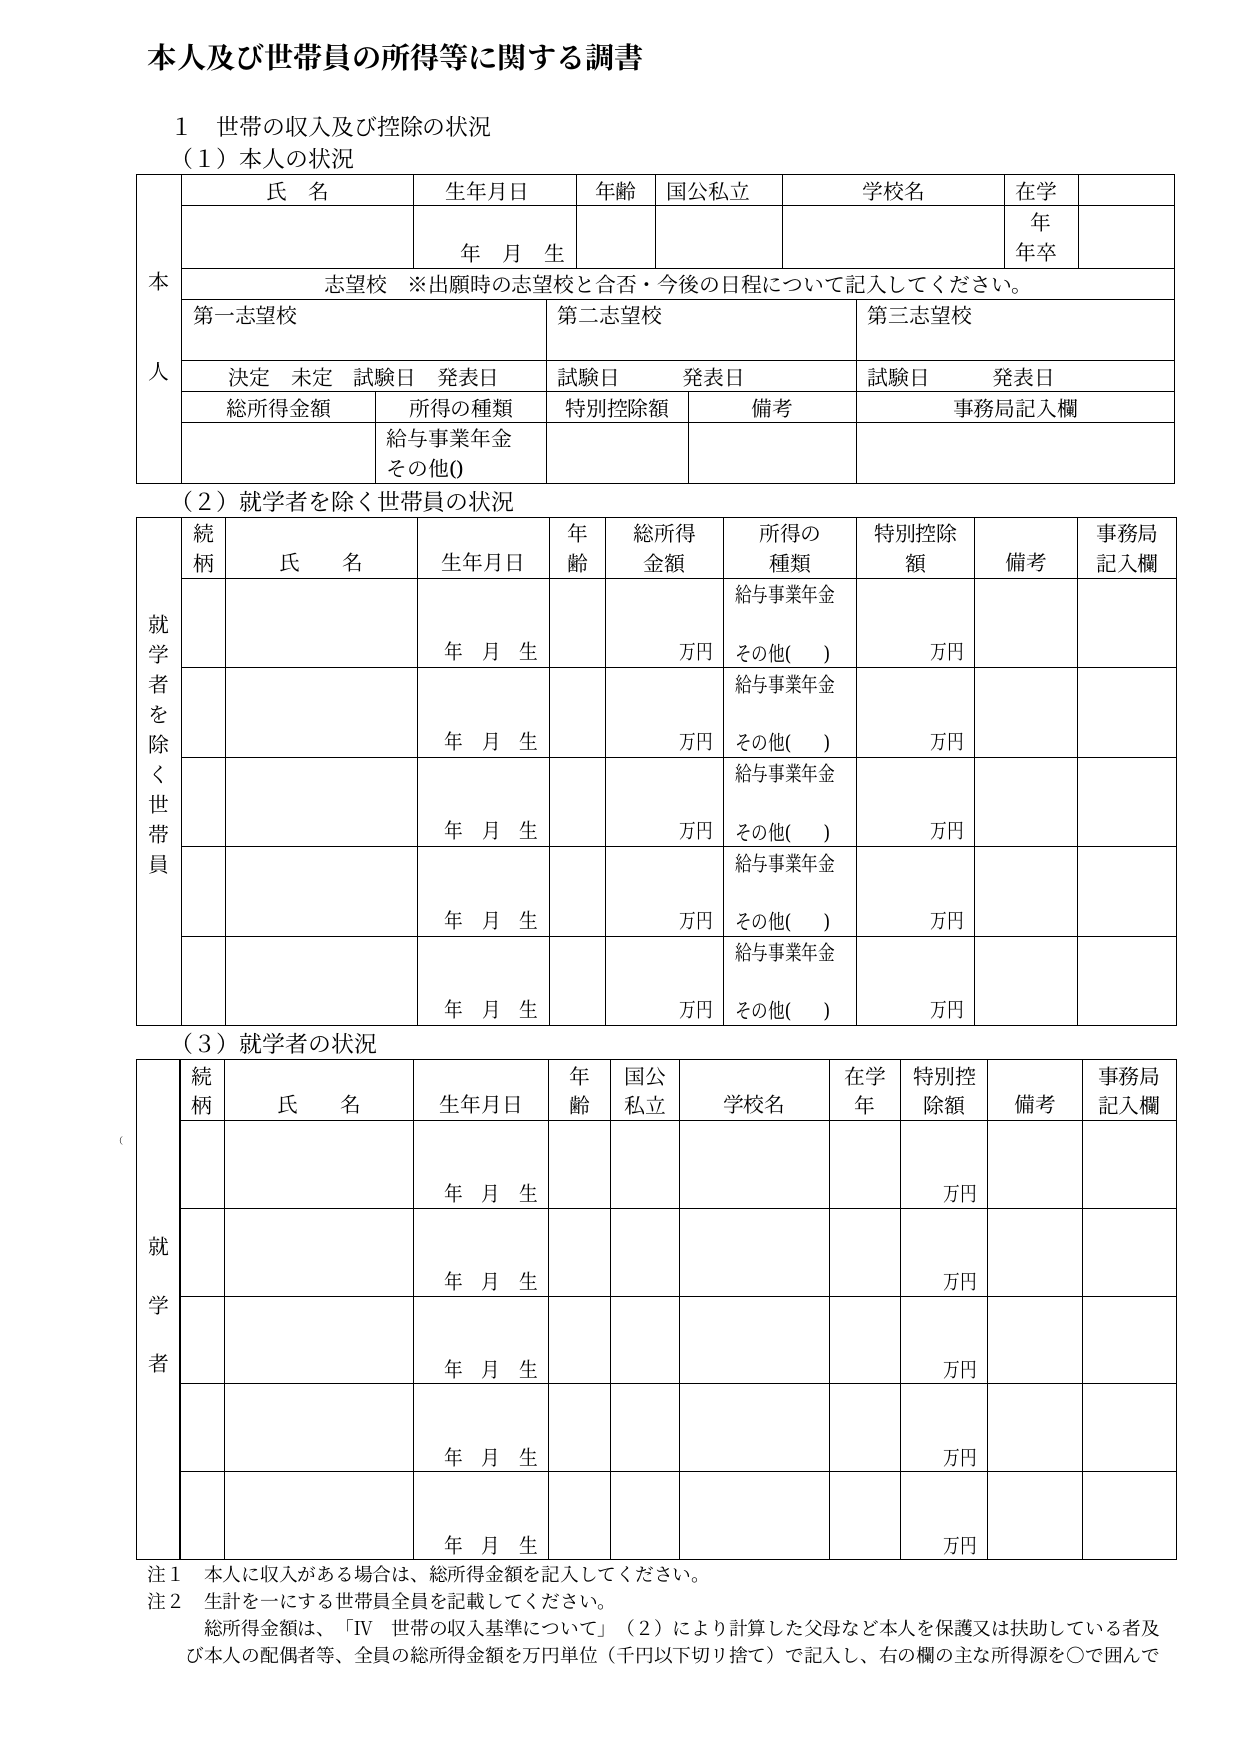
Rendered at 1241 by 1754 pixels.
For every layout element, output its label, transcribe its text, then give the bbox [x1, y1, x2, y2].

table_cell [1078, 937, 1176, 1025]
table_cell [182, 847, 225, 936]
text 注１ 本人に収入がある場合は、総所得金額を記入してください。 [148, 1560, 1165, 1587]
table_cell [226, 937, 417, 1025]
table_cell 年 月 生 [418, 847, 549, 936]
table_cell 年 月 生 [418, 579, 549, 667]
table_header 学校名 [680, 1060, 829, 1120]
table_cell 年 月 生 [414, 1121, 548, 1208]
table_header 在学 年 [830, 1060, 900, 1120]
table_cell [1078, 668, 1176, 757]
table_cell 万円 [901, 1209, 987, 1296]
table_cell [549, 1121, 610, 1208]
table_cell 特別控除額 [547, 392, 688, 422]
table_cell [225, 1472, 413, 1559]
table_header 氏 名 [225, 1060, 413, 1120]
table_cell 万円 [857, 847, 974, 936]
table_cell 年 年卒 [1005, 206, 1078, 268]
table_cell [226, 579, 417, 667]
table_cell [226, 758, 417, 846]
table_cell [1078, 758, 1176, 846]
table_cell [550, 847, 605, 936]
table_cell [1078, 579, 1176, 667]
table_cell [1083, 1297, 1176, 1383]
table_cell [830, 1384, 900, 1471]
table_cell [988, 1121, 1082, 1208]
table_cell [226, 847, 417, 936]
table_header 続 柄 [182, 518, 225, 578]
table_header 年齢 [550, 518, 605, 578]
text （２）就学者を除く世帯員の状況 [148, 484, 1165, 517]
table_cell 給与事業年金 その他() [376, 423, 546, 483]
table_cell 給与事業年金 その他( ) [724, 668, 856, 757]
table_cell 万円 [901, 1297, 987, 1383]
table_cell 万円 [901, 1121, 987, 1208]
table_header 事務局記入欄 [1083, 1060, 1176, 1120]
table_cell [577, 206, 655, 268]
table_cell [225, 1384, 413, 1471]
text （ [113, 1134, 145, 1147]
table_cell [182, 937, 225, 1025]
text 総所得金額は、「Ⅳ 世帯の収入基準について」（２）により計算した父母など本人を保護又は扶助している者及 [148, 1614, 1165, 1641]
text （１）本人の状況 [148, 141, 1165, 174]
table_header 事務局記入欄 [1078, 518, 1176, 578]
table_header 就学者を除く世帯員 [137, 518, 181, 1025]
table_cell [182, 758, 225, 846]
table_cell [181, 1384, 224, 1471]
table_cell [830, 1209, 900, 1296]
table_cell 試験日 発表日 [547, 361, 856, 391]
table_cell 第二志望校 [547, 300, 856, 360]
table_cell 試験日 発表日 [857, 361, 1174, 391]
table_cell 万円 [901, 1472, 987, 1559]
table_cell 万円 [606, 937, 723, 1025]
table_cell [549, 1384, 610, 1471]
table_cell [680, 1472, 829, 1559]
table_cell [680, 1297, 829, 1383]
table_cell [1083, 1472, 1176, 1559]
table_cell [225, 1121, 413, 1208]
table_cell [1083, 1384, 1176, 1471]
table_header 所得の 種類 [724, 518, 856, 578]
table_cell 万円 [606, 847, 723, 936]
table_header 就 学 者 [137, 1060, 179, 1559]
table_cell [830, 1472, 900, 1559]
table_cell [975, 758, 1077, 846]
table_cell [182, 206, 413, 268]
table_cell 給与事業年金 その他( ) [724, 758, 856, 846]
table_cell 決定 未定 試験日 発表日 [182, 361, 546, 391]
text １ 世帯の収入及び控除の状況 [148, 108, 1165, 141]
table_cell 第一志望校 [182, 300, 546, 360]
table_cell [549, 1209, 610, 1296]
text び本人の配偶者等、全員の総所得金額を万円単位（千円以下切リ捨て）で記入し、右の欄の主な所得源を○で囲んで [148, 1641, 1165, 1668]
table_header 備考 [988, 1060, 1082, 1120]
table_cell [550, 937, 605, 1025]
table_cell [680, 1384, 829, 1471]
table_cell [181, 1209, 224, 1296]
table_cell [689, 423, 856, 483]
table_header 特別控除額 [857, 518, 974, 578]
table_header [1079, 175, 1174, 205]
table_cell 万円 [857, 758, 974, 846]
table_cell [975, 937, 1077, 1025]
table_cell [830, 1121, 900, 1208]
table_cell 年 月 生 [418, 668, 549, 757]
table_cell [1078, 847, 1176, 936]
table_cell 万円 [857, 579, 974, 667]
table_header 生年月日 [414, 175, 576, 205]
table_cell [611, 1209, 679, 1296]
table_cell 事務局記入欄 [857, 392, 1174, 422]
table_cell [988, 1384, 1082, 1471]
table_header 学校名 [783, 175, 1004, 205]
table_cell [1083, 1209, 1176, 1296]
table_header 国公私立 [611, 1060, 679, 1120]
table_header 国公私立 [656, 175, 782, 205]
table_cell [611, 1297, 679, 1383]
table_cell [680, 1209, 829, 1296]
table_header 氏 名 [226, 518, 417, 578]
table_cell [181, 1121, 224, 1208]
table_cell [611, 1384, 679, 1471]
table_cell 所得の種類 [376, 392, 546, 422]
table_cell [975, 847, 1077, 936]
table_cell [1079, 206, 1174, 268]
table_cell 総所得金額 [182, 392, 375, 422]
table_header 備考 [975, 518, 1077, 578]
table_cell [988, 1297, 1082, 1383]
table_cell 第三志望校 [857, 300, 1174, 360]
text 本人及び世帯員の所得等に関する調書 [148, 35, 1165, 77]
table_cell 備考 [689, 392, 856, 422]
table_header 続柄 [181, 1060, 224, 1120]
table_cell 年 月 生 [414, 206, 576, 268]
table_header 生年月日 [414, 1060, 548, 1120]
table_cell [857, 423, 1174, 483]
table_cell 万円 [857, 668, 974, 757]
table_header 年齢 [549, 1060, 610, 1120]
table_cell [181, 1472, 224, 1559]
table_cell [975, 668, 1077, 757]
table_cell 年 月 生 [414, 1209, 548, 1296]
table_cell [547, 423, 688, 483]
table_cell [656, 206, 782, 268]
table_cell [783, 206, 1004, 268]
table_cell [182, 579, 225, 667]
table_cell [225, 1209, 413, 1296]
table_cell 志望校 ※出願時の志望校と合否・今後の日程について記入してください。 [182, 269, 1174, 299]
table_cell 万円 [606, 668, 723, 757]
table_cell 年 月 生 [414, 1297, 548, 1383]
table_cell [550, 668, 605, 757]
table_header 在学 [1005, 175, 1078, 205]
table_cell 年 月 生 [414, 1472, 548, 1559]
table_cell [550, 579, 605, 667]
table_header 生年月日 [418, 518, 549, 578]
table_header 特別控除額 [901, 1060, 987, 1120]
table_cell [182, 423, 375, 483]
table_cell 万円 [857, 937, 974, 1025]
table_cell 年 月 生 [418, 937, 549, 1025]
table_cell [988, 1209, 1082, 1296]
table_cell 給与事業年金 その他( ) [724, 579, 856, 667]
table_cell [680, 1121, 829, 1208]
table_cell [988, 1472, 1082, 1559]
table_cell [550, 758, 605, 846]
table_cell [611, 1472, 679, 1559]
table_cell [226, 668, 417, 757]
table_cell 給与事業年金 その他( ) [724, 847, 856, 936]
table_cell [549, 1297, 610, 1383]
table_header 本 人 [137, 175, 181, 483]
table_cell [611, 1121, 679, 1208]
table_cell 給与事業年金 その他( ) [724, 937, 856, 1025]
table_header 総所得 金額 [606, 518, 723, 578]
table_cell 万円 [606, 758, 723, 846]
table_cell 万円 [606, 579, 723, 667]
text 注２ 生計を一にする世帯員全員を記載してください。 [148, 1587, 1165, 1614]
table_cell [975, 579, 1077, 667]
table_cell [830, 1297, 900, 1383]
table_cell 年 月 生 [418, 758, 549, 846]
table_cell [181, 1297, 224, 1383]
table_cell [549, 1472, 610, 1559]
text （３）就学者の状況 [148, 1026, 1165, 1059]
table_cell [1083, 1121, 1176, 1208]
table_cell [182, 668, 225, 757]
table_cell 年 月 生 [414, 1384, 548, 1471]
table_cell 万円 [901, 1384, 987, 1471]
table_header 氏 名 [182, 175, 413, 205]
table_cell [225, 1297, 413, 1383]
table_header 年齢 [577, 175, 655, 205]
